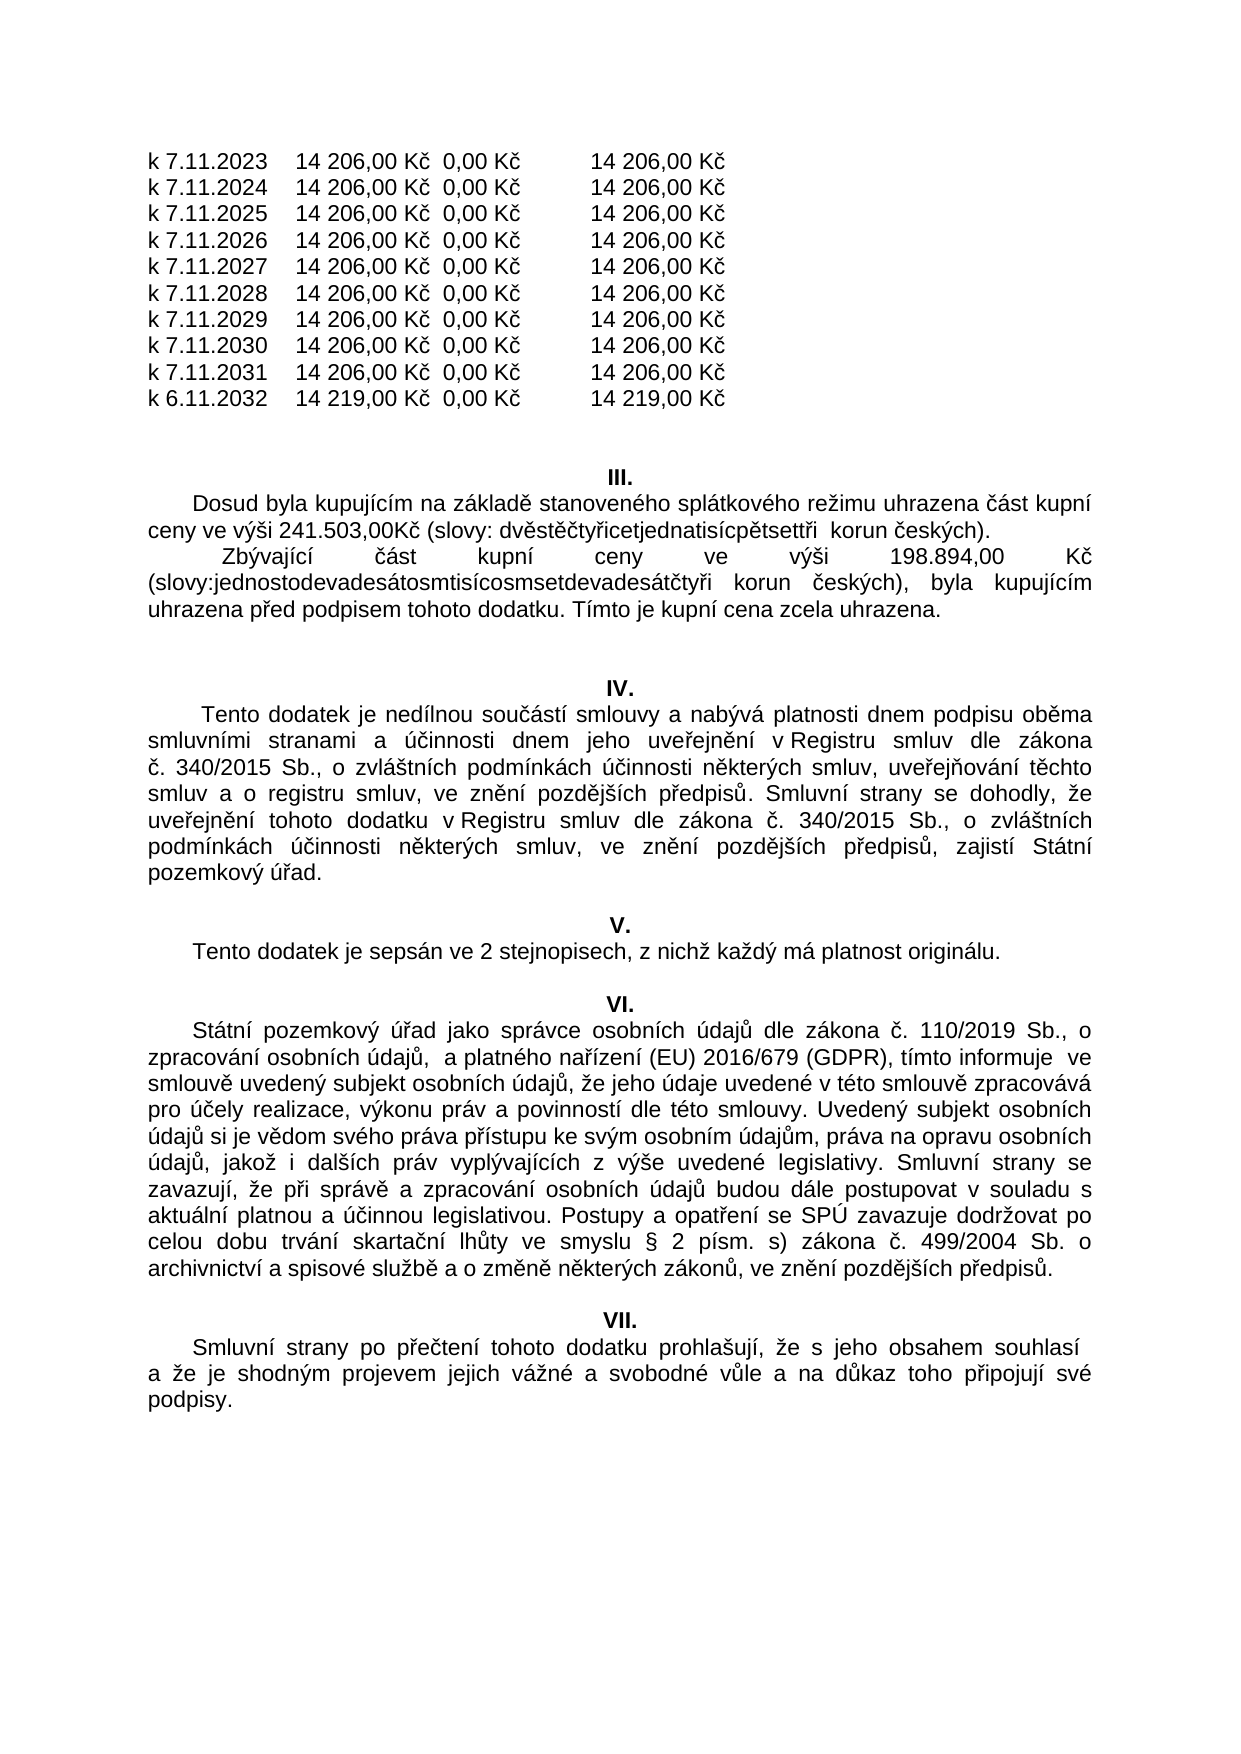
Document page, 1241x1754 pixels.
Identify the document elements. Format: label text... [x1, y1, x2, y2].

text k 7.11.2029 14 206,00 Kč 0,00 Kč 14 206,00 Kč [148, 306, 1092, 332]
text k 7.11.2025 14 206,00 Kč 0,00 Kč 14 206,00 Kč [148, 200, 1092, 227]
text k 7.11.2031 14 206,00 Kč 0,00 Kč 14 206,00 Kč [148, 358, 1092, 385]
text Smluvní strany po přečtení tohoto dodatku prohlašují, že s jeho obsahem souhlasí a že je shodným projevem jejich vážné a svobodné vůle a na důkaz toho připojují své podpisy. [148, 1334, 1092, 1413]
text Tento dodatek je sepsán ve 2 stejnopisech, z nichž každý má platnost originálu. [148, 938, 1092, 965]
text k 7.11.2027 14 206,00 Kč 0,00 Kč 14 206,00 Kč [148, 253, 1092, 279]
text V. [148, 912, 1092, 938]
text k 6.11.2032 14 219,00 Kč 0,00 Kč 14 219,00 Kč [148, 385, 1092, 411]
text Tento dodatek je nedílnou součástí smlouvy a nabývá platnosti dnem podpisu oběma smluvními stranami a účinnosti dnem jeho uveřejnění v Registru smluv dle zákona č. 340/2015 Sb., o zvláštních podmínkách účinnosti některých smluv, uveřejňování těchto smluv a o registru smluv, ve znění pozdějších předpisů. Smluvní strany se dohodly, že uveřejnění tohoto dodatku v Registru smluv dle zákona č. 340/2015 Sb., o zvláštních podmínkách účinnosti některých smluv, ve znění pozdějších předpisů, zajistí Státní pozemkový úřad. [148, 701, 1092, 886]
text Státní pozemkový úřad jako správce osobních údajů dle zákona č. 110/2019 Sb., o zpracování osobních údajů, a platného nařízení (EU) 2016/679 (GDPR), tímto informuje ve smlouvě uvedený subjekt osobních údajů, že jeho údaje uvedené v této smlouvě zpracovává pro účely realizace, výkonu práv a povinností dle této smlouvy. Uvedený subjekt osobních údajů si je vědom svého práva přístupu ke svým osobním údajům, práva na opravu osobních údajů, jakož i dalších práv vyplývajících z výše uvedené legislativy. Smluvní strany se zavazují, že při správě a zpracování osobních údajů budou dále postupovat v souladu s aktuální platnou a účinnou legislativou. Postupy a opatření se SPÚ zavazuje dodržovat po celou dobu trvání skartační lhůty ve smyslu § 2 písm. s) zákona č. 499/2004 Sb. o archivnictví a spisové službě a o změně některých zákonů, ve znění pozdějších předpisů. [148, 1017, 1092, 1281]
text III. [148, 464, 1092, 490]
text k 7.11.2026 14 206,00 Kč 0,00 Kč 14 206,00 Kč [148, 227, 1092, 253]
text Dosud byla kupujícím na základě stanoveného splátkového režimu uhrazena část kupní ceny ve výši 241.503,00Kč (slovy: dvěstěčtyřicetjednatisícpětsettři korun českých). [148, 490, 1092, 543]
text k 7.11.2028 14 206,00 Kč 0,00 Kč 14 206,00 Kč [148, 279, 1092, 306]
text k 7.11.2024 14 206,00 Kč 0,00 Kč 14 206,00 Kč [148, 174, 1092, 200]
text k 7.11.2023 14 206,00 Kč 0,00 Kč 14 206,00 Kč [148, 148, 1092, 174]
text IV. [148, 675, 1092, 701]
text Zbývající část kupní ceny ve výši 198.894,00 Kč (slovy:jednostodevadesátosmtisícosmsetdevadesátčtyři korun českých), byla kupujícím uhrazena před podpisem tohoto dodatku. Tímto je kupní cena zcela uhrazena. [148, 543, 1092, 622]
text VII. [148, 1307, 1092, 1334]
text k 7.11.2030 14 206,00 Kč 0,00 Kč 14 206,00 Kč [148, 332, 1092, 358]
text VI. [148, 991, 1092, 1017]
